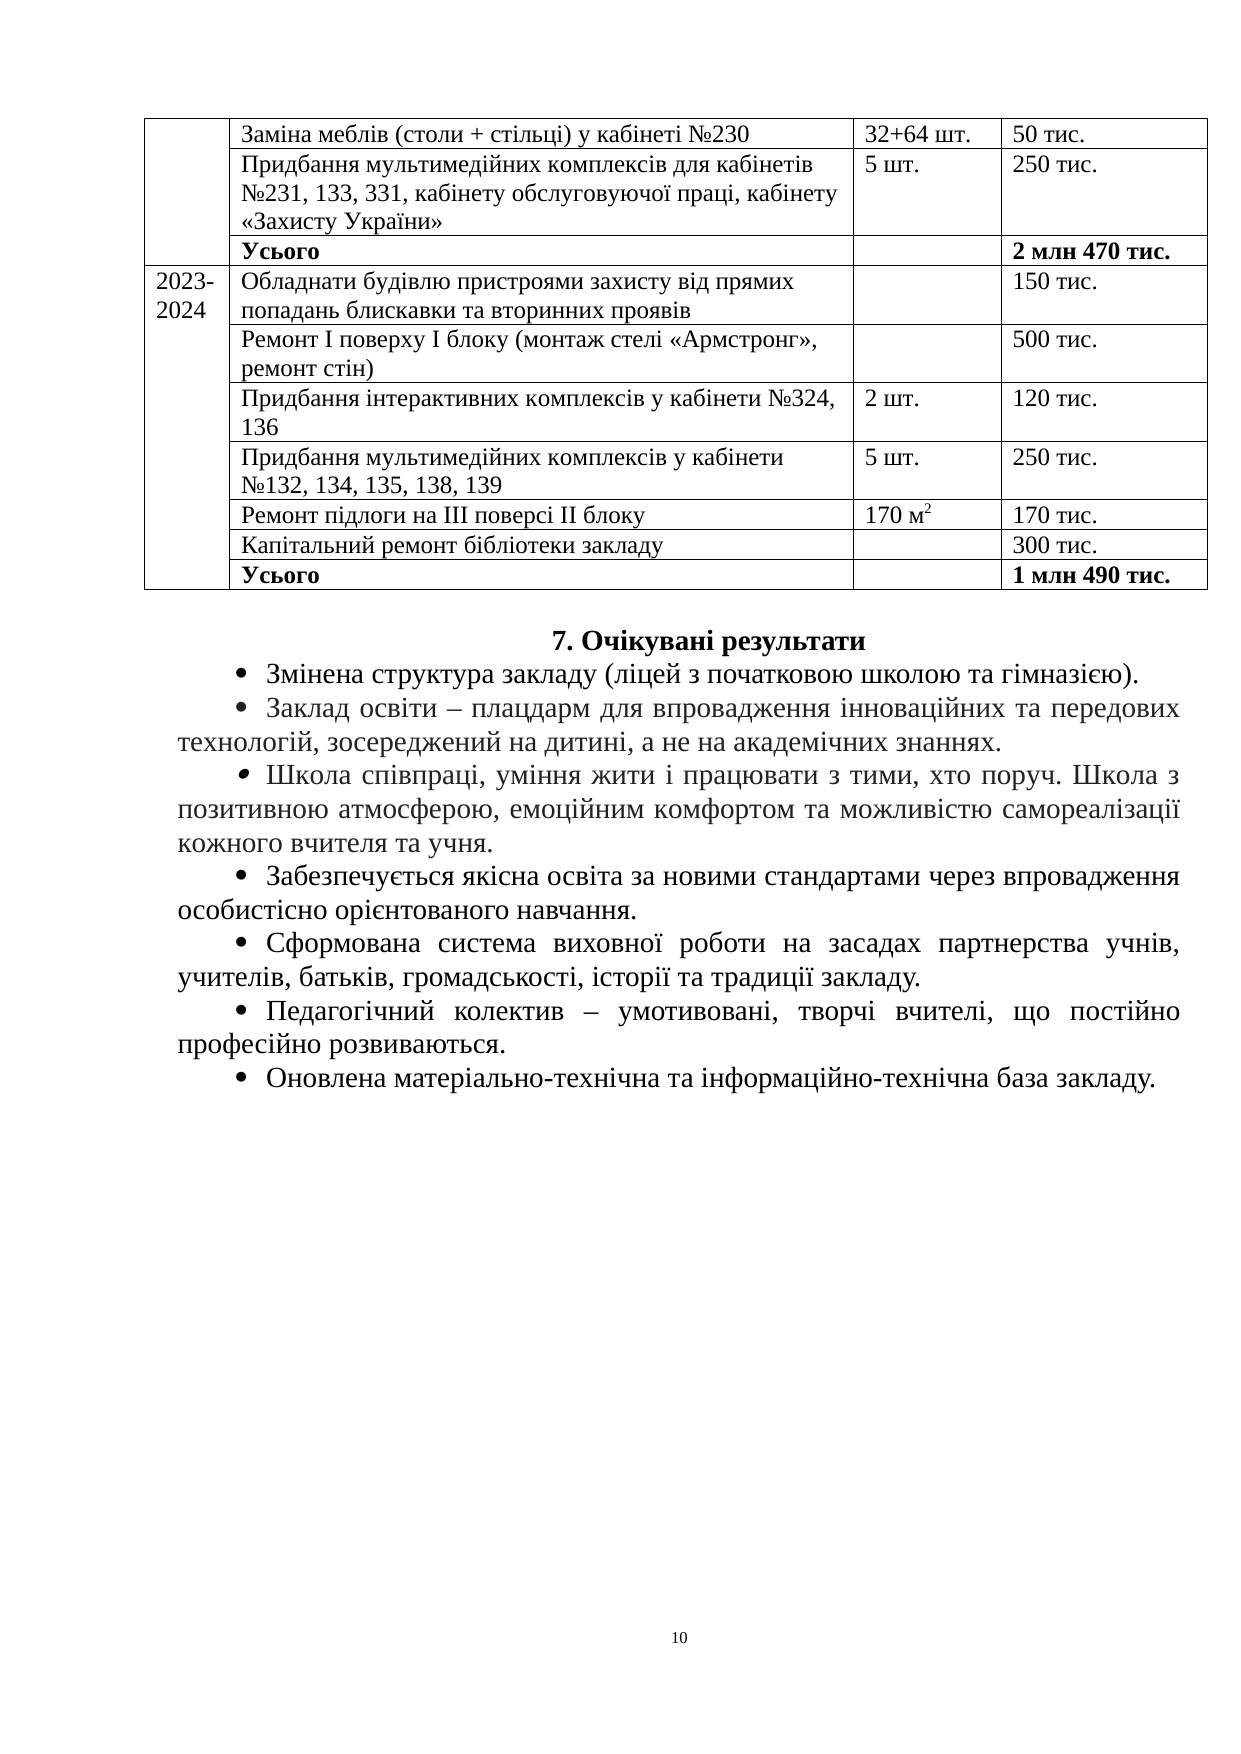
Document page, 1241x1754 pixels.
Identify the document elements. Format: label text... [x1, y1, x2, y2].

list Оновлена матеріально-технічна та інформаційно-технічна база закладу. [177, 1060, 1181, 1093]
table_cell Ремонт І поверху І блоку (монтаж стелі «Армстронг», ремонт стін) [230, 325, 853, 382]
table_cell [854, 530, 1001, 559]
table_cell [854, 266, 1001, 323]
table_cell 170 м2 [854, 500, 1001, 529]
table_cell 120 тис. [1002, 383, 1207, 441]
table_cell Капітальний ремонт бібліотеки закладу [230, 530, 853, 559]
table_cell Придбання мультимедійних комплексів у кабінети №132, 134, 135, 138, 139 [230, 442, 853, 499]
table_cell 300 тис. [1002, 530, 1207, 559]
table_cell 250 тис. [1002, 442, 1207, 499]
table_cell 2 шт. [854, 383, 1001, 441]
list Змінена структура закладу (ліцей з початковою школою та гімназією). [177, 657, 1181, 690]
table_cell 150 тис. [1002, 266, 1207, 323]
table_cell 500 тис. [1002, 325, 1207, 382]
table_cell 170 тис. [1002, 500, 1207, 529]
list Школа співпраці, уміння жити і працювати з тими, хто поруч. Школа з позитивною атмосферою, емоційним комфортом та можливістю самореалізації кожного вчителя та учня. [177, 757, 1181, 858]
table_cell [854, 560, 1001, 588]
table_cell 32+64 шт. [854, 119, 1001, 148]
table_cell Заміна меблів (столи + стільці) у кабінеті №230 [230, 119, 853, 148]
table_cell [854, 325, 1001, 382]
text 7. Очікувані результати [177, 623, 1181, 657]
table_cell 5 шт. [854, 442, 1001, 499]
table_cell 1 млн 490 тис. [1002, 560, 1207, 588]
table_cell 50 тис. [1002, 119, 1207, 148]
table_cell 2 млн 470 тис. [1002, 236, 1207, 265]
table_cell 2023-2024 [145, 266, 229, 588]
table_cell Обладнати будівлю пристроями захисту від прямих попадань блискавки та вторинних проявів [230, 266, 853, 323]
table_cell Придбання інтерактивних комплексів у кабінети №324, 136 [230, 383, 853, 441]
table_cell 5 шт. [854, 149, 1001, 235]
table_cell [854, 236, 1001, 265]
table_cell Усього [230, 236, 853, 265]
list Педагогічний колектив – умотивовані, творчі вчителі, що постійно професійно розвиваються. [177, 993, 1181, 1060]
list Заклад освіти – плацдарм для впровадження інноваційних та передових технологій, зосереджений на дитині, а не на академічних знаннях. [177, 690, 1181, 757]
table_cell 250 тис. [1002, 149, 1207, 235]
table_cell Придбання мультимедійних комплексів для кабінетів №231, 133, 331, кабінету обслуговуючої праці, кабінету «Захисту України» [230, 149, 853, 235]
list Забезпечується якісна освіта за новими стандартами через впровадження особистісно орієнтованого навчання. [177, 858, 1181, 925]
table_cell Усього [230, 560, 853, 588]
table_cell Ремонт підлоги на ІІІ поверсі ІІ блоку [230, 500, 853, 529]
list Сформована система виховної роботи на засадах партнерства учнів, учителів, батьків, громадськості, історії та традиції закладу. [177, 925, 1181, 993]
